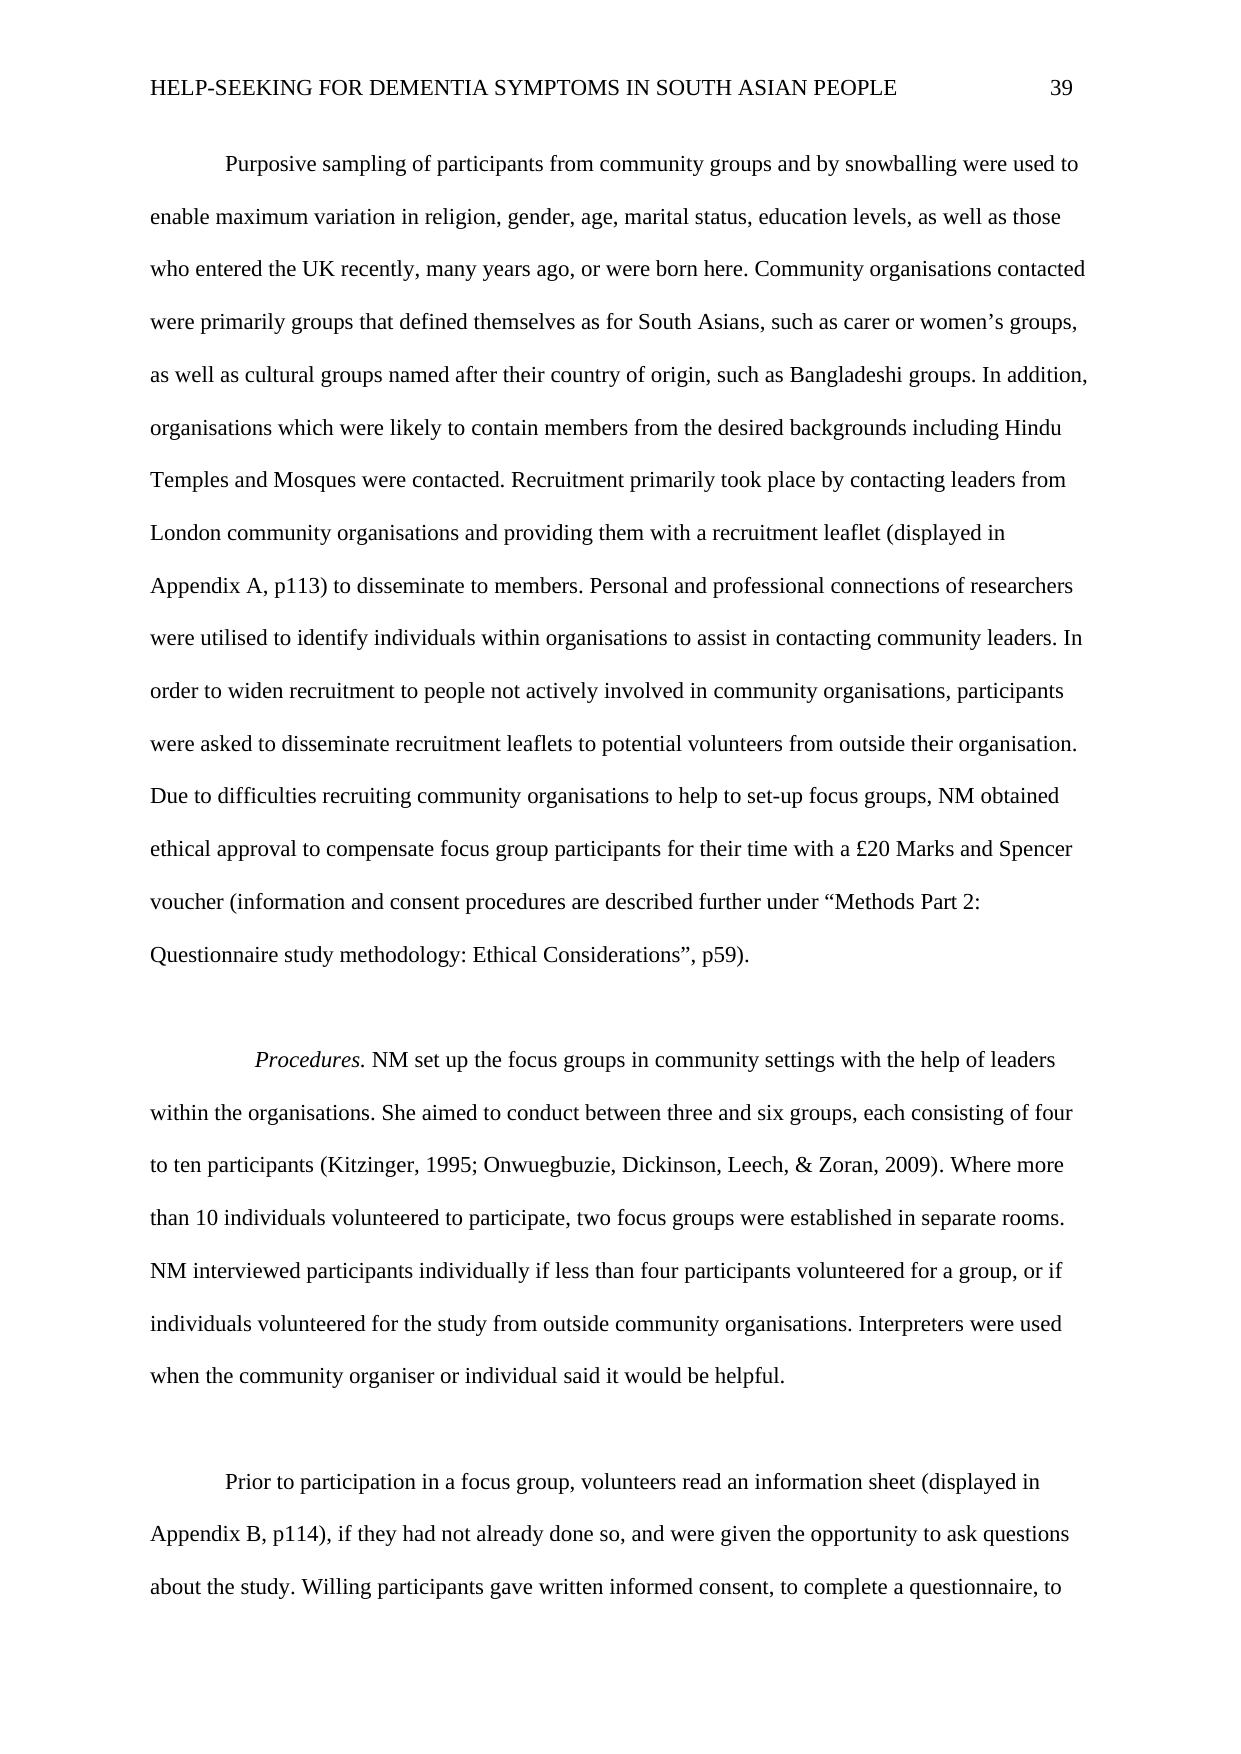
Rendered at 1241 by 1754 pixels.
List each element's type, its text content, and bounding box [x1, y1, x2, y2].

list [150, 1468, 1090, 1599]
text Purposive sampling of participants from community groups and by snowballing were used to enable maximum variation in religion, gender, age, marital status, education levels, as well as those who entered the UK recently, many years ago, or were born here. Community organisations contacted were primarily groups that defined themselves as for South Asians, such as carer or women’s groups, as well as cultural groups named after their country of origin, such as Bangladeshi groups. In addition, organisations which were likely to contain members from the desired backgrounds including Hindu Temples and Mosques were contacted. Recruitment primarily took place by contacting leaders from London community organisations and providing them with a recruitment leaflet (displayed in Appendix A, p113) to disseminate to members. Personal and professional connections of researchers were utilised to identify individuals within organisations to assist in contacting community leaders. In order to widen recruitment to people not actively involved in community organisations, participants were asked to disseminate recruitment leaflets to potential volunteers from outside their organisation. Due to difficulties recruiting community organisations to help to set-up focus groups, NM obtained ethical approval to compensate focus group participants for their time with a £20 Marks and Spencer voucher (information and consent procedures are described further under “Methods Part 2: Questionnaire study methodology: Ethical Considerations”, p59). [150, 150, 1090, 967]
text Procedures. NM set up the focus groups in community settings with the help of leaders within the organisations. She aimed to conduct between three and six groups, each consisting of four to ten participants (Kitzinger, 1995; Onwuegbuzie, Dickinson, Leech, & Zoran, 2009). Where more than 10 individuals volunteered to participate, two focus groups were established in separate rooms. NM interviewed participants individually if less than four participants volunteered for a group, or if individuals volunteered for the study from outside community organisations. Interpreters were used when the community organiser or individual said it would be helpful. [150, 1046, 1090, 1389]
